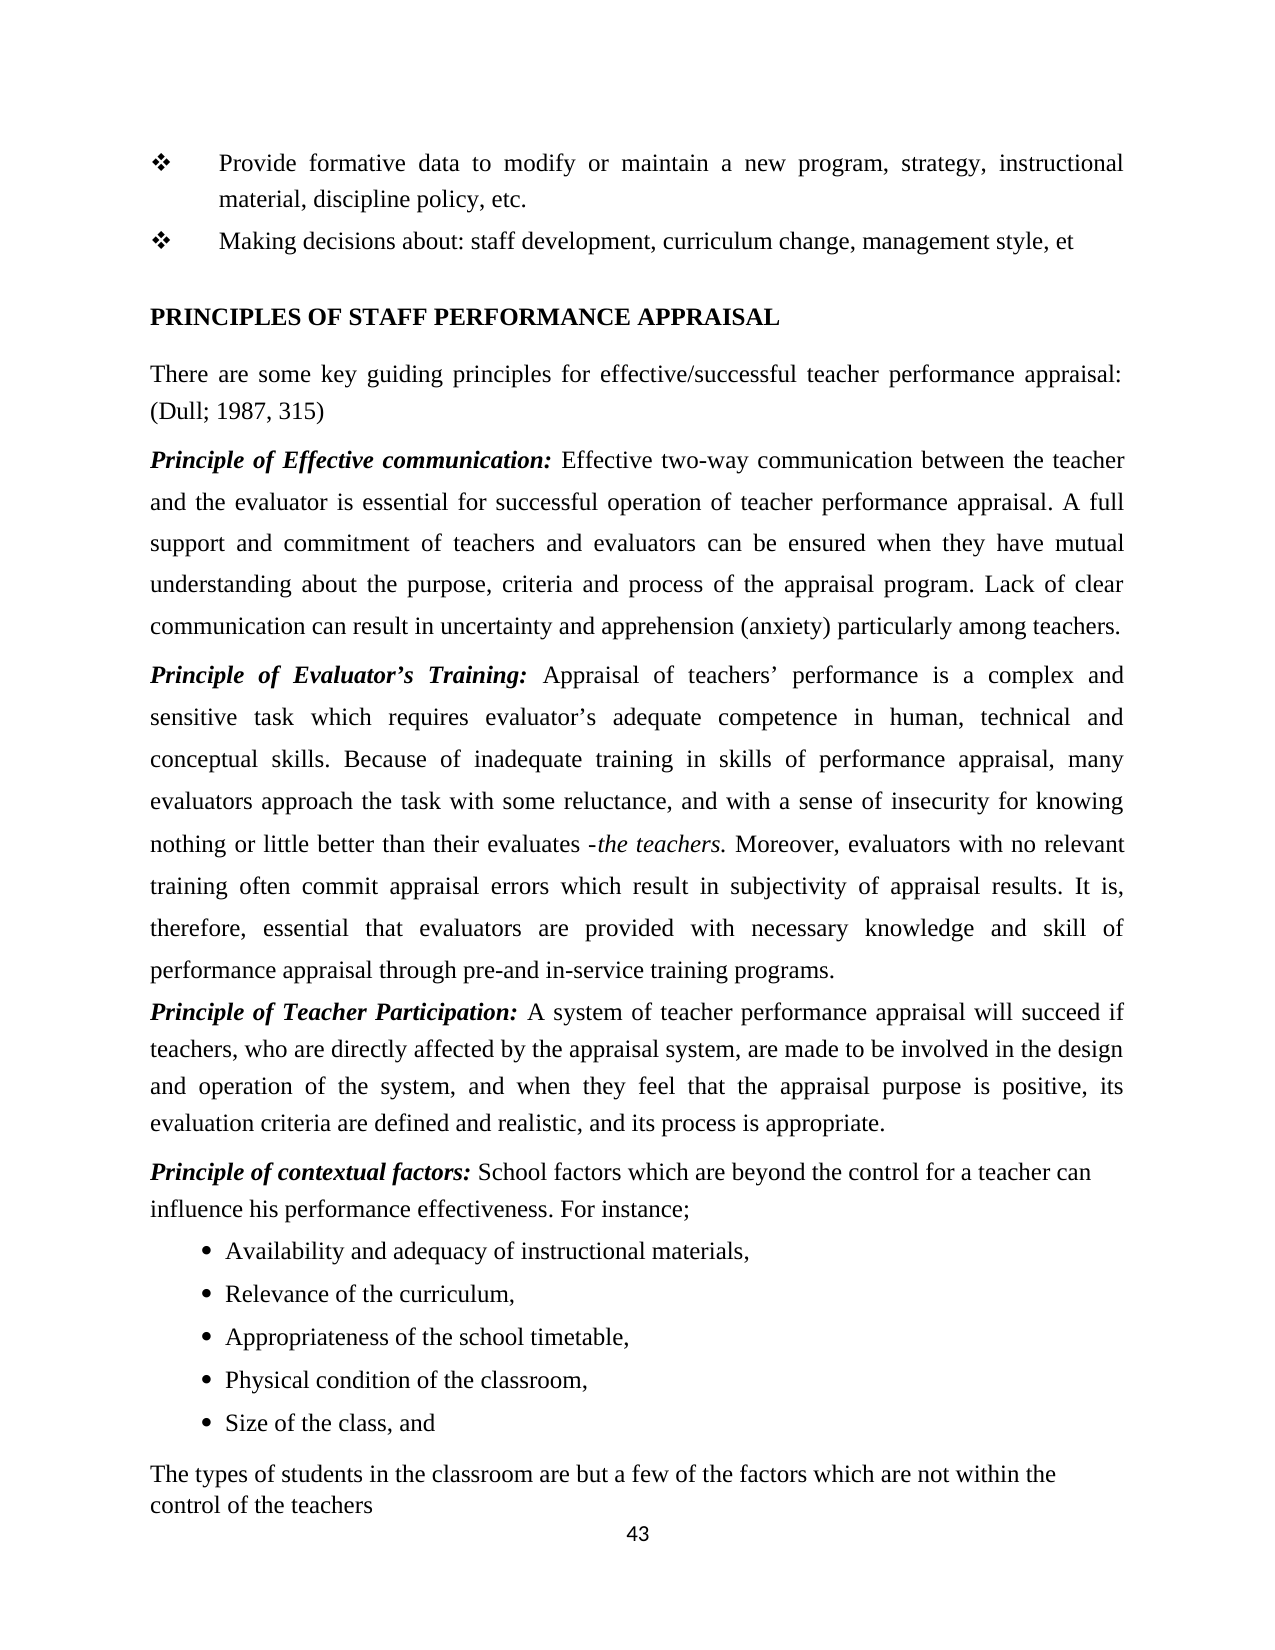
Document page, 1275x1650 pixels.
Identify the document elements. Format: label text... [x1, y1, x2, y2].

text The types of students in the classroom are but a few of the factors which are not within the control of the teachers [150, 1459, 1125, 1519]
list Size of the class, and [202, 1408, 1125, 1437]
text Principle of Evaluator’s Training: Appraisal of teachers’ performance is a complex and sensitive task which requires evaluator’s adequate competence in human, technical and conceptual skills. Because of inadequate training in skills of performance appraisal, many evaluators approach the task with some reluctance, and with a sense of insecurity for knowing nothing or little better than their evaluates -the teachers. Moreover, evaluators with no relevant training often commit appraisal errors which result in subjectivity of appraisal results. It is, therefore, essential that evaluators are provided with necessary knowledge and skill of performance appraisal through pre-and in-service training programs. [150, 660, 1125, 984]
list Provide formative data to modify or maintain a new program, strategy, instructional material, discipline policy, etc. [150, 148, 1125, 213]
list Making decisions about: staff development, curriculum change, management style, et [150, 226, 1125, 255]
text Principle of Effective communication: Effective two-way communication between the teacher and the evaluator is essential for successful operation of teacher performance appraisal. A full support and commitment of teachers and evaluators can be ensured when they have mutual understanding about the purpose, criteria and process of the appraisal program. Lack of clear communication can result in uncertainty and apprehension (anxiety) particularly among teachers. [150, 445, 1125, 639]
text There are some key guiding principles for effective/successful teacher performance appraisal: (Dull; 1987, 315) [150, 359, 1123, 425]
text PRINCIPLES OF STAFF PERFORMANCE APPRAISAL [150, 302, 1125, 331]
list Relevance of the curriculum, [202, 1279, 1125, 1308]
text Principle of Teacher Participation: A system of teacher performance appraisal will succeed if teachers, who are directly affected by the appraisal system, are made to be involved in the design and operation of the system, and when they feel that the appraisal purpose is positive, its evaluation criteria are defined and realistic, and its process is appropriate. [150, 997, 1125, 1136]
list Physical condition of the classroom, [202, 1365, 1125, 1394]
list Availability and adequacy of instructional materials, [202, 1236, 1125, 1265]
list Appropriateness of the school timetable, [202, 1322, 1125, 1351]
text Principle of contextual factors: School factors which are beyond the control for a teacher can influence his performance effectiveness. For instance; [150, 1157, 1125, 1223]
